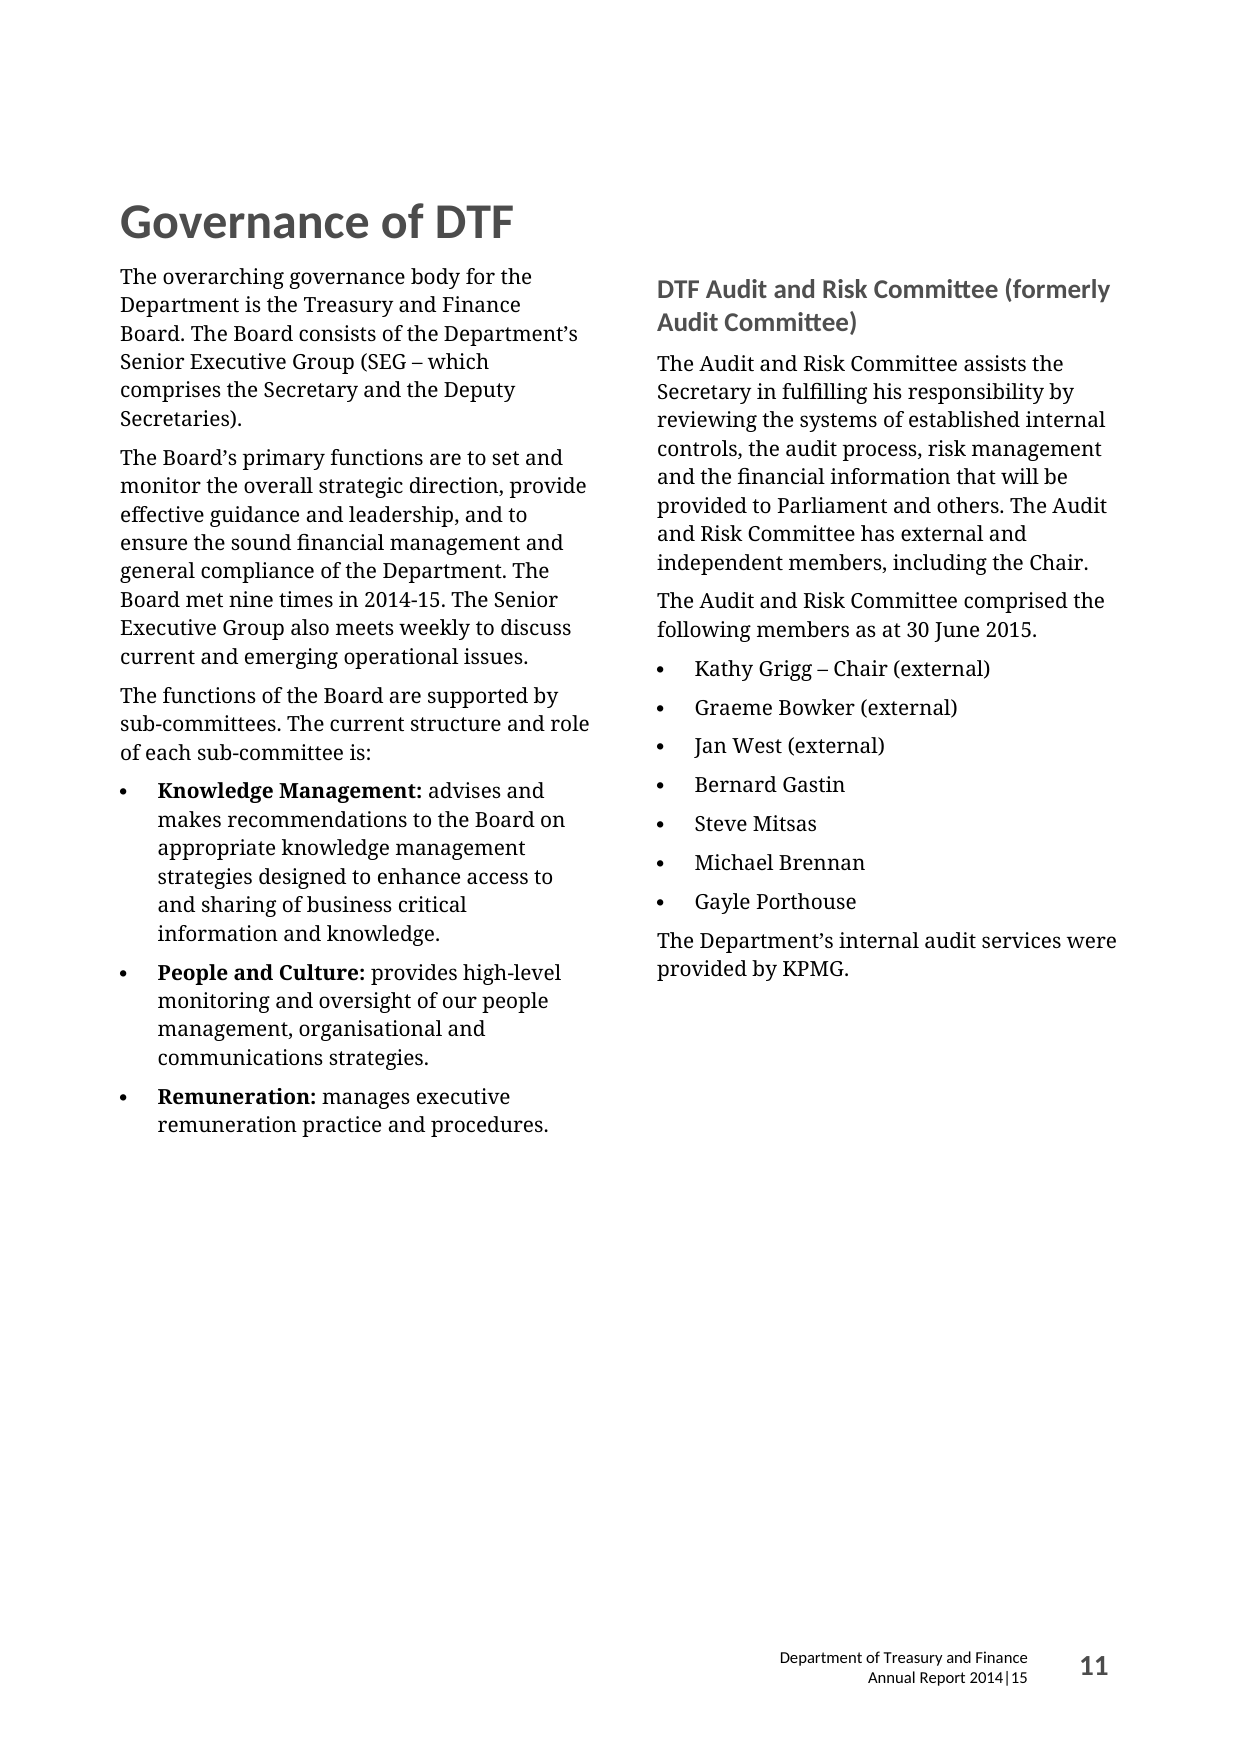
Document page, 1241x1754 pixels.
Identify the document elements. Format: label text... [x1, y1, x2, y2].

text The Audit and Risk Committee assists the Secretary in fulfilling his responsibility by reviewing the systems of established internal controls, the audit process, risk management and the financial information that will be provided to Parliament and others. The Audit and Risk Committee has external and independent members, including the Chair. [657, 349, 1120, 576]
text Remuneration: manages executive remuneration practice and procedures. [120, 1082, 590, 1139]
text Jan West (external) [657, 732, 1120, 760]
subtitle DTF Audit and Risk Committee (formerly Audit Committee) [657, 272, 1120, 338]
text Gayle Porthouse [657, 887, 1120, 916]
text The Department’s internal audit services were provided by KPMG. [657, 926, 1120, 983]
text The functions of the Board are supported by sub-committees. The current structure and role of each sub-committee is: [120, 681, 590, 766]
text Steve Mitsas [657, 809, 1120, 838]
text Bernard Gastin [657, 771, 1120, 799]
text Kathy Grigg – Chair (external) [657, 654, 1120, 682]
text Knowledge Management: advises and makes recommendations to the Board on appropriate knowledge management strategies designed to enhance access to and sharing of business critical information and knowledge. [120, 777, 590, 947]
text Michael Brennan [657, 848, 1120, 877]
text Graeme Bowker (external) [657, 693, 1120, 721]
subtitle Governance of DTF [120, 190, 583, 251]
text People and Culture: provides high-level monitoring and oversight of our people management, organisational and communications strategies. [120, 958, 590, 1071]
text The Audit and Risk Committee comprised the following members as at 30 June 2015. [657, 587, 1120, 643]
text The overarching governance body for the Department is the Treasury and Finance Board. The Board consists of the Department’s Senior Executive Group (SEG – which comprises the Secretary and the Deputy Secretaries). [120, 262, 590, 432]
text The Board’s primary functions are to set and monitor the overall strategic direction, provide effective guidance and leadership, and to ensure the sound financial management and general compliance of the Department. The Board met nine times in 2014-15. The Senior Executive Group also meets weekly to discuss current and emerging operational issues. [120, 443, 590, 670]
